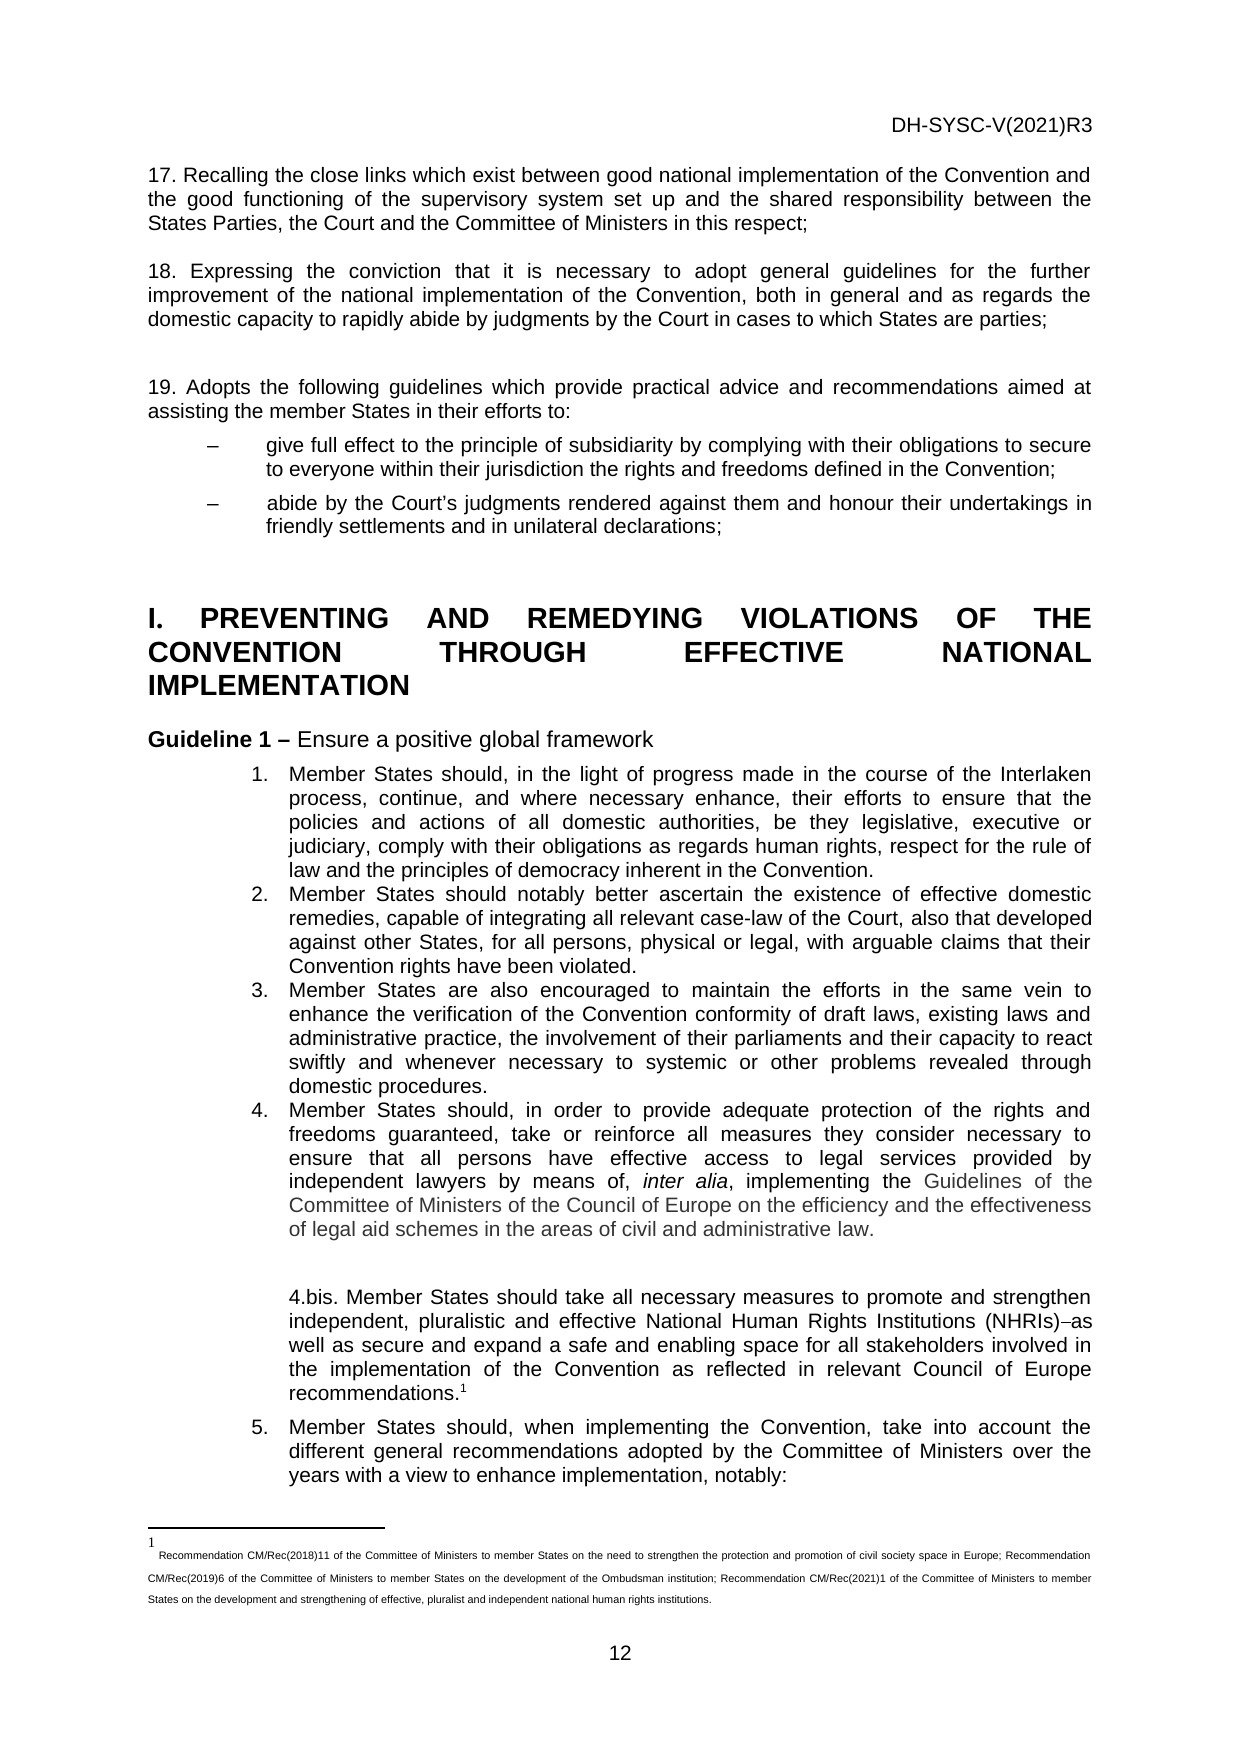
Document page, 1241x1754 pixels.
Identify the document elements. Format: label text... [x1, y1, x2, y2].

text 19. Adopts the following guidelines which provide practical advice and recommendations aimed at assisting the member States in their efforts to: [148, 374, 1092, 422]
text – abide by the Court’s judgments rendered against them and honour their undertakings in friendly settlements and in unilateral declarations; [207, 490, 1092, 538]
text 17. Recalling the close links which exist between good national implementation of the Convention and the good functioning of the supervisory system set up and the shared responsibility between the States Parties, the Court and the Committee of Ministers in this respect; [148, 163, 1092, 235]
list Member States should, in order to provide adequate protection of the rights and freedoms guaranteed, take or reinforce all measures they consider necessary to ensure that all persons have effective access to legal services provided by independent lawyers by means of, inter alia, implementing the Guidelines of the Committee of Ministers of the Council of Europe on the efficiency and the effectiveness of legal aid schemes in the areas of civil and administrative law. [251, 1097, 1092, 1241]
text I. PREVENTING AND REMEDYING VIOLATIONS OF THE CONVENTION THROUGH EFFECTIVE NATIONAL IMPLEMENTATION [148, 601, 1092, 702]
text Guideline 1 – Ensure a positive global framework [148, 726, 1092, 752]
list Member States should, in the light of progress made in the course of the Interlaken process, continue, and where necessary enhance, their efforts to ensure that the policies and actions of all domestic authorities, be they legislative, executive or judiciary, comply with their obligations as regards human rights, respect for the rule of law and the principles of democracy inherent in the Convention. [251, 762, 1092, 882]
list Member States should notably better ascertain the existence of effective domestic remedies, capable of integrating all relevant case-law of the Court, also that developed against other States, for all persons, physical or legal, with arguable claims that their Convention rights have been violated. [251, 882, 1092, 978]
text 18. Expressing the conviction that it is necessary to adopt general guidelines for the further improvement of the national implementation of the Convention, both in general and as regards the domestic capacity to rapidly abide by judgments by the Court in cases to which States are parties; [148, 259, 1092, 331]
list Member States are also encouraged to maintain the efforts in the same vein to enhance the verification of the Convention conformity of draft laws, existing laws and administrative practice, the involvement of their parliaments and their capacity to react swiftly and whenever necessary to systemic or other problems revealed through domestic procedures. [251, 978, 1092, 1097]
text – give full effect to the principle of subsidiarity by complying with their obligations to secure to everyone within their jurisdiction the rights and freedoms defined in the Convention; [207, 432, 1092, 480]
text 4.bis. Member States should take all necessary measures to promote and strengthen independent, pluralistic and effective National Human Rights Institutions (NHRIs) as well as secure and expand a safe and enabling space for all stakeholders involved in the implementation of the Convention as reflected in relevant Council of Europe recommendations. [289, 1285, 1092, 1405]
list Member States should, when implementing the Convention, take into account the different general recommendations adopted by the Committee of Ministers over the years with a view to enhance implementation, notably: [251, 1415, 1092, 1487]
